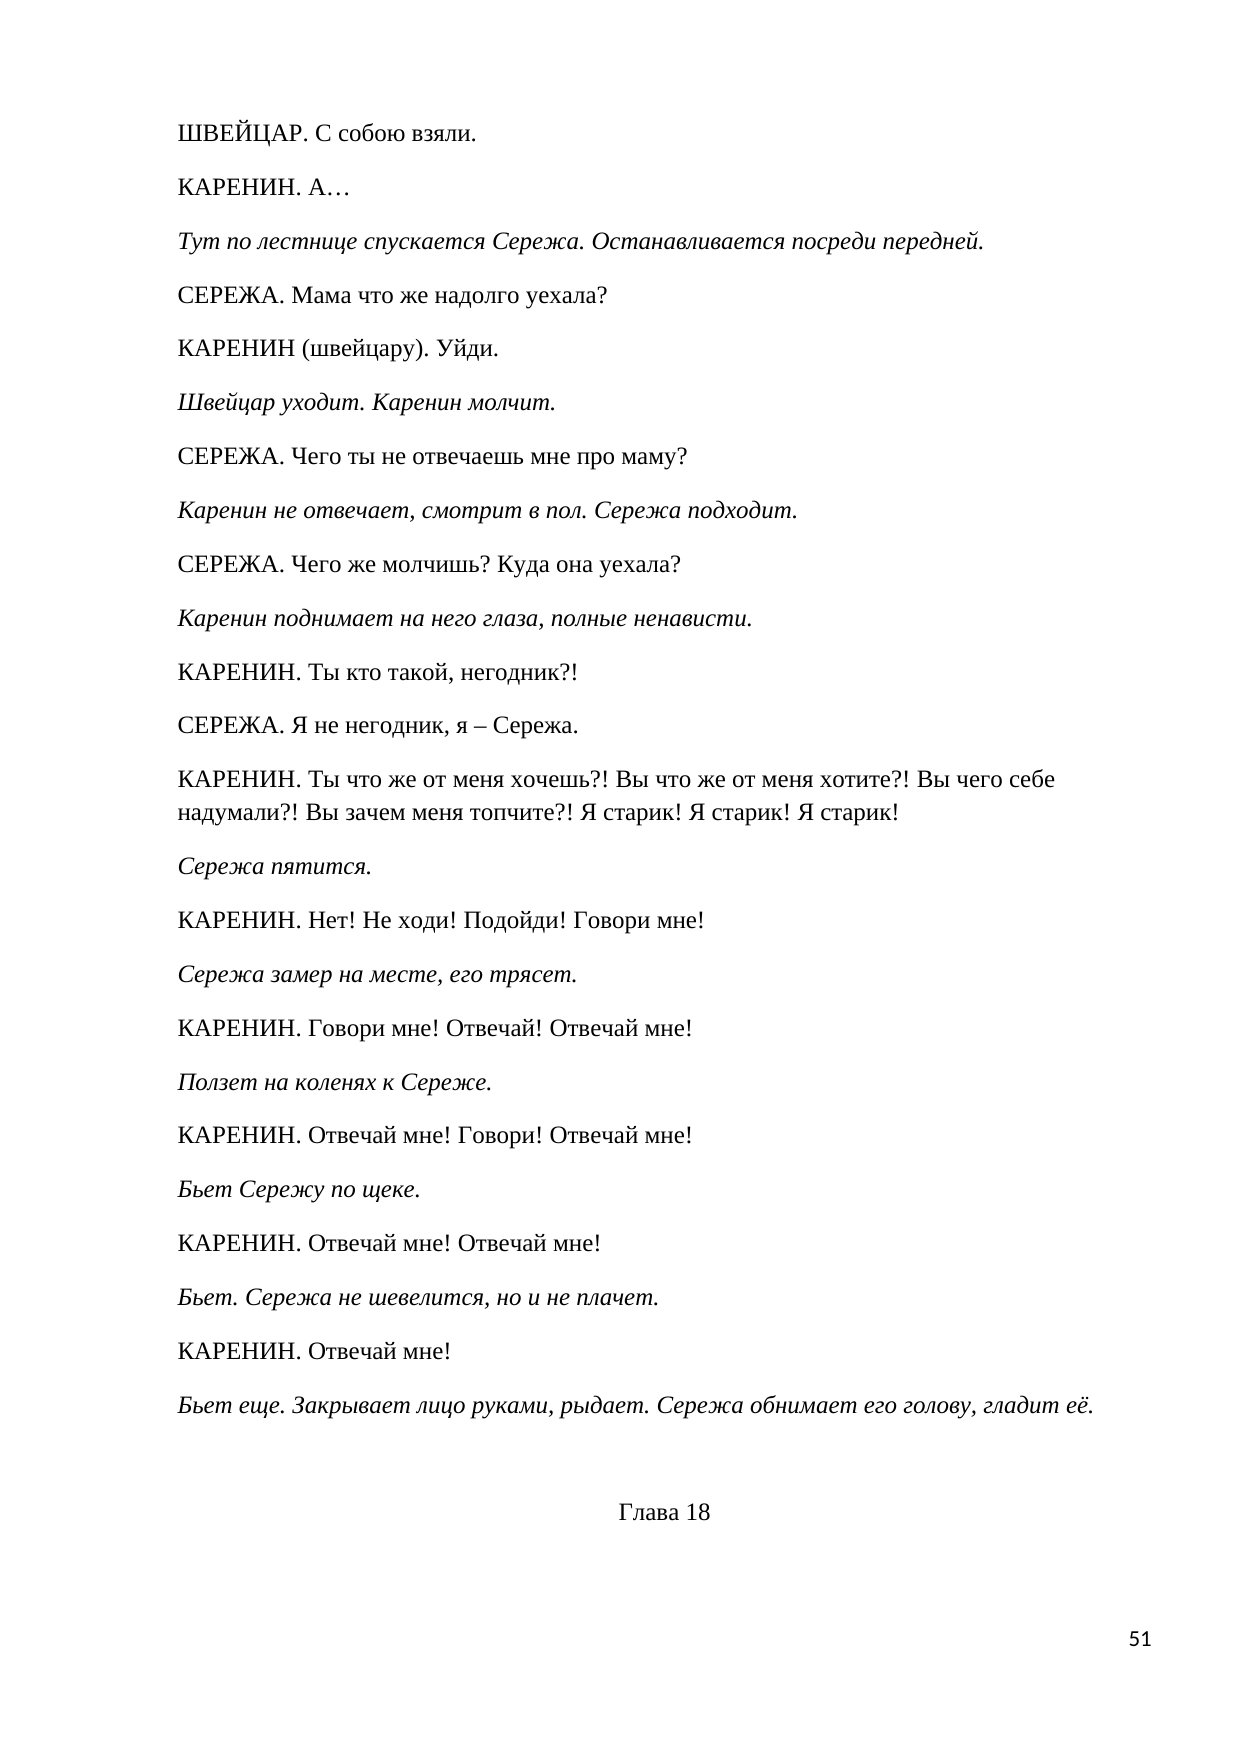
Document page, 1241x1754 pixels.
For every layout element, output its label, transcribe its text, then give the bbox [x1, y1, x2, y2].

text КАРЕНИН. Говори мне! Отвечай! Отвечай мне! [177, 1013, 1152, 1042]
text Бьет Сережу по щеке. [177, 1174, 1152, 1203]
text КАРЕНИН. Отвечай мне! Отвечай мне! [177, 1228, 1152, 1257]
text Сережа пятится. [177, 851, 1152, 880]
text Каренин не отвечает, смотрит в пол. Сережа подходит. [177, 495, 1152, 524]
text Бьет. Сережа не шевелится, но и не плачет. [177, 1282, 1152, 1311]
text СЕРЕЖА. Мама что же надолго уехала? [177, 280, 1152, 308]
text СЕРЕЖА. Чего же молчишь? Куда она уехала? [177, 549, 1152, 578]
text Ползет на коленях к Сереже. [177, 1067, 1152, 1095]
text Швейцар уходит. Каренин молчит. [177, 387, 1152, 416]
text Тут по лестнице спускается Сережа. Останавливается посреди передней. [177, 226, 1152, 254]
text КАРЕНИН. Нет! Не ходи! Подойди! Говори мне! [177, 905, 1152, 934]
text СЕРЕЖА. Чего ты не отвечаешь мне про маму? [177, 441, 1152, 470]
text КАРЕНИН. Ты кто такой, негодник?! [177, 657, 1152, 685]
text Бьет еще. Закрывает лицо руками, рыдает. Сережа обнимает его голову, гладит её. [177, 1390, 1152, 1418]
text Сережа замер на месте, его трясет. [177, 959, 1152, 988]
text ШВЕЙЦАР. С собою взяли. [177, 118, 1152, 147]
text СЕРЕЖА. Я не негодник, я – Сережа. [177, 711, 1152, 739]
text КАРЕНИН. Ты что же от меня хочешь?! Вы что же от меня хотите?! Вы чего себе надумали?! Вы зачем меня топчите?! Я старик! Я старик! Я старик! [177, 764, 1152, 826]
text Глава 18 [177, 1497, 1152, 1526]
text Каренин поднимает на него глаза, полные ненависти. [177, 603, 1152, 632]
text КАРЕНИН. Отвечай мне! Говори! Отвечай мне! [177, 1121, 1152, 1149]
text КАРЕНИН (швейцару). Уйди. [177, 333, 1152, 362]
text КАРЕНИН. А… [177, 172, 1152, 201]
text КАРЕНИН. Отвечай мне! [177, 1336, 1152, 1365]
